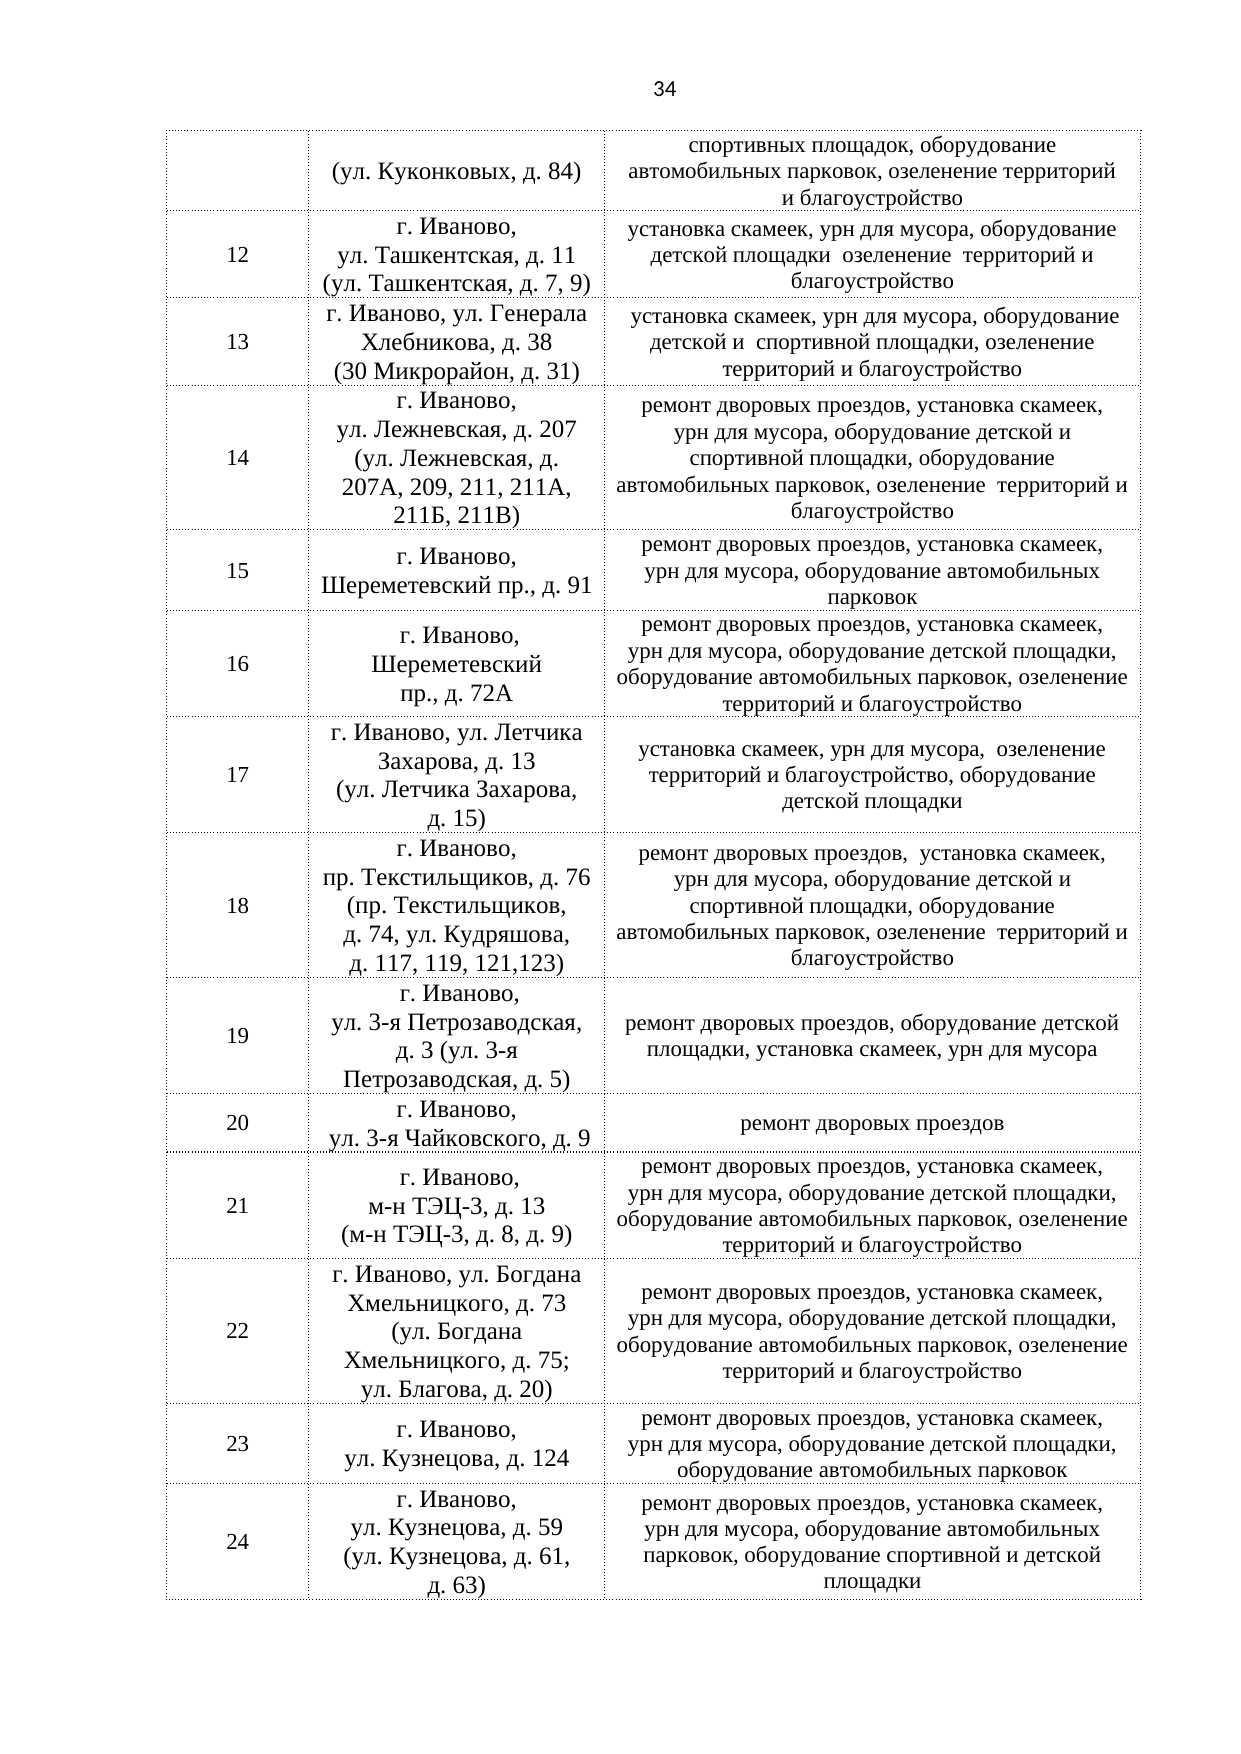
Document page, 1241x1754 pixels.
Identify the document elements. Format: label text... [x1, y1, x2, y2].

table_cell установка скамеек, урн для мусора, оборудование детской и спортивной площадки, озеленение территорий и благоустройство [604, 297, 1140, 384]
table_cell г. Иваново, ул. 3-я Петрозаводская, д. 3 (ул. 3-я Петрозаводская, д. 5) [309, 977, 604, 1093]
table_cell ремонт дворовых проездов, установка скамеек, урн для мусора, оборудование детской площадки, оборудование автомобильных парковок, озеленение территорий и благоустройство [604, 1151, 1140, 1258]
table_cell г. Иваново, ул. Ташкентская, д. 11 (ул. Ташкентская, д. 7, 9) [309, 210, 604, 297]
table_cell ремонт дворовых проездов, установка скамеек, урн для мусора, оборудование автомобильных парковок, оборудование спортивной и детской площадки [604, 1483, 1140, 1599]
table_cell г. Иваново, ул. Кузнецова, д. 124 [309, 1403, 604, 1483]
table_cell ремонт дворовых проездов, установка скамеек, урн для мусора, оборудование детской площадки, оборудование автомобильных парковок, озеленение территорий и благоустройство [604, 1258, 1140, 1403]
table_cell г. Иваново, ул. Лежневская, д. 207 (ул. Лежневская, д. 207А, 209, 211, 211А, 211Б, 211В) [309, 385, 604, 529]
table_cell ремонт дворовых проездов, оборудование детской площадки, установка скамеек, урн для мусора [604, 977, 1140, 1093]
table_cell 21 [166, 1151, 309, 1258]
table_cell г. Иваново, ул. Кузнецова, д. 59 (ул. Кузнецова, д. 61, д. 63) [309, 1483, 604, 1599]
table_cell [309, 130, 604, 210]
table_cell 19 [166, 977, 309, 1093]
table_cell 20 [166, 1093, 309, 1151]
table_cell 18 [166, 832, 309, 977]
table_cell 16 [166, 610, 309, 716]
table_cell 13 [166, 297, 309, 384]
table_cell 23 [166, 1403, 309, 1483]
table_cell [604, 130, 1140, 210]
table_cell 15 [166, 529, 309, 609]
table_cell 24 [166, 1483, 309, 1599]
table_cell ремонт дворовых проездов, установка скамеек, урн для мусора, оборудование автомобильных парковок [604, 529, 1140, 609]
table_cell 12 [166, 210, 309, 297]
table_cell установка скамеек, урн для мусора, озеленение территорий и благоустройство, оборудование детской площадки [604, 716, 1140, 832]
table_cell ремонт дворовых проездов, установка скамеек, урн для мусора, оборудование детской площадки, оборудование автомобильных парковок, озеленение территорий и благоустройство [604, 610, 1140, 716]
table_cell 14 [166, 385, 309, 529]
table_cell ремонт дворовых проездов [604, 1093, 1140, 1151]
table_cell г. Иваново, пр. Текстильщиков, д. 76 (пр. Текстильщиков, д. 74, ул. Кудряшова, д. 117, 119, 121,123) [309, 832, 604, 977]
table_cell 17 [166, 716, 309, 832]
table_cell г. Иваново, ул. Генерала Хлебникова, д. 38 (30 Микрорайон, д. 31) [309, 297, 604, 384]
table_cell г. Иваново, ул. 3-я Чайковского, д. 9 [309, 1093, 604, 1151]
table_cell г. Иваново, м-н ТЭЦ-3, д. 13 (м-н ТЭЦ-3, д. 8, д. 9) [309, 1151, 604, 1258]
table_cell г. Иваново, Шереметевский пр., д. 91 [309, 529, 604, 609]
table_cell 22 [166, 1258, 309, 1403]
table_cell установка скамеек, урн для мусора, оборудование детской площадки озеленение территорий и благоустройство [604, 210, 1140, 297]
table_cell г. Иваново, ул. Богдана Хмельницкого, д. 73 (ул. Богдана Хмельницкого, д. 75; ул. Благова, д. 20) [309, 1258, 604, 1403]
table_cell 11 [166, 130, 309, 210]
table_cell г. Иваново, ул. Летчика Захарова, д. 13 (ул. Летчика Захарова, д. 15) [309, 716, 604, 832]
table_cell ремонт дворовых проездов, установка скамеек, урн для мусора, оборудование детской площадки, оборудование автомобильных парковок [604, 1403, 1140, 1483]
table_cell г. Иваново, Шереметевский пр., д. 72А [309, 610, 604, 716]
